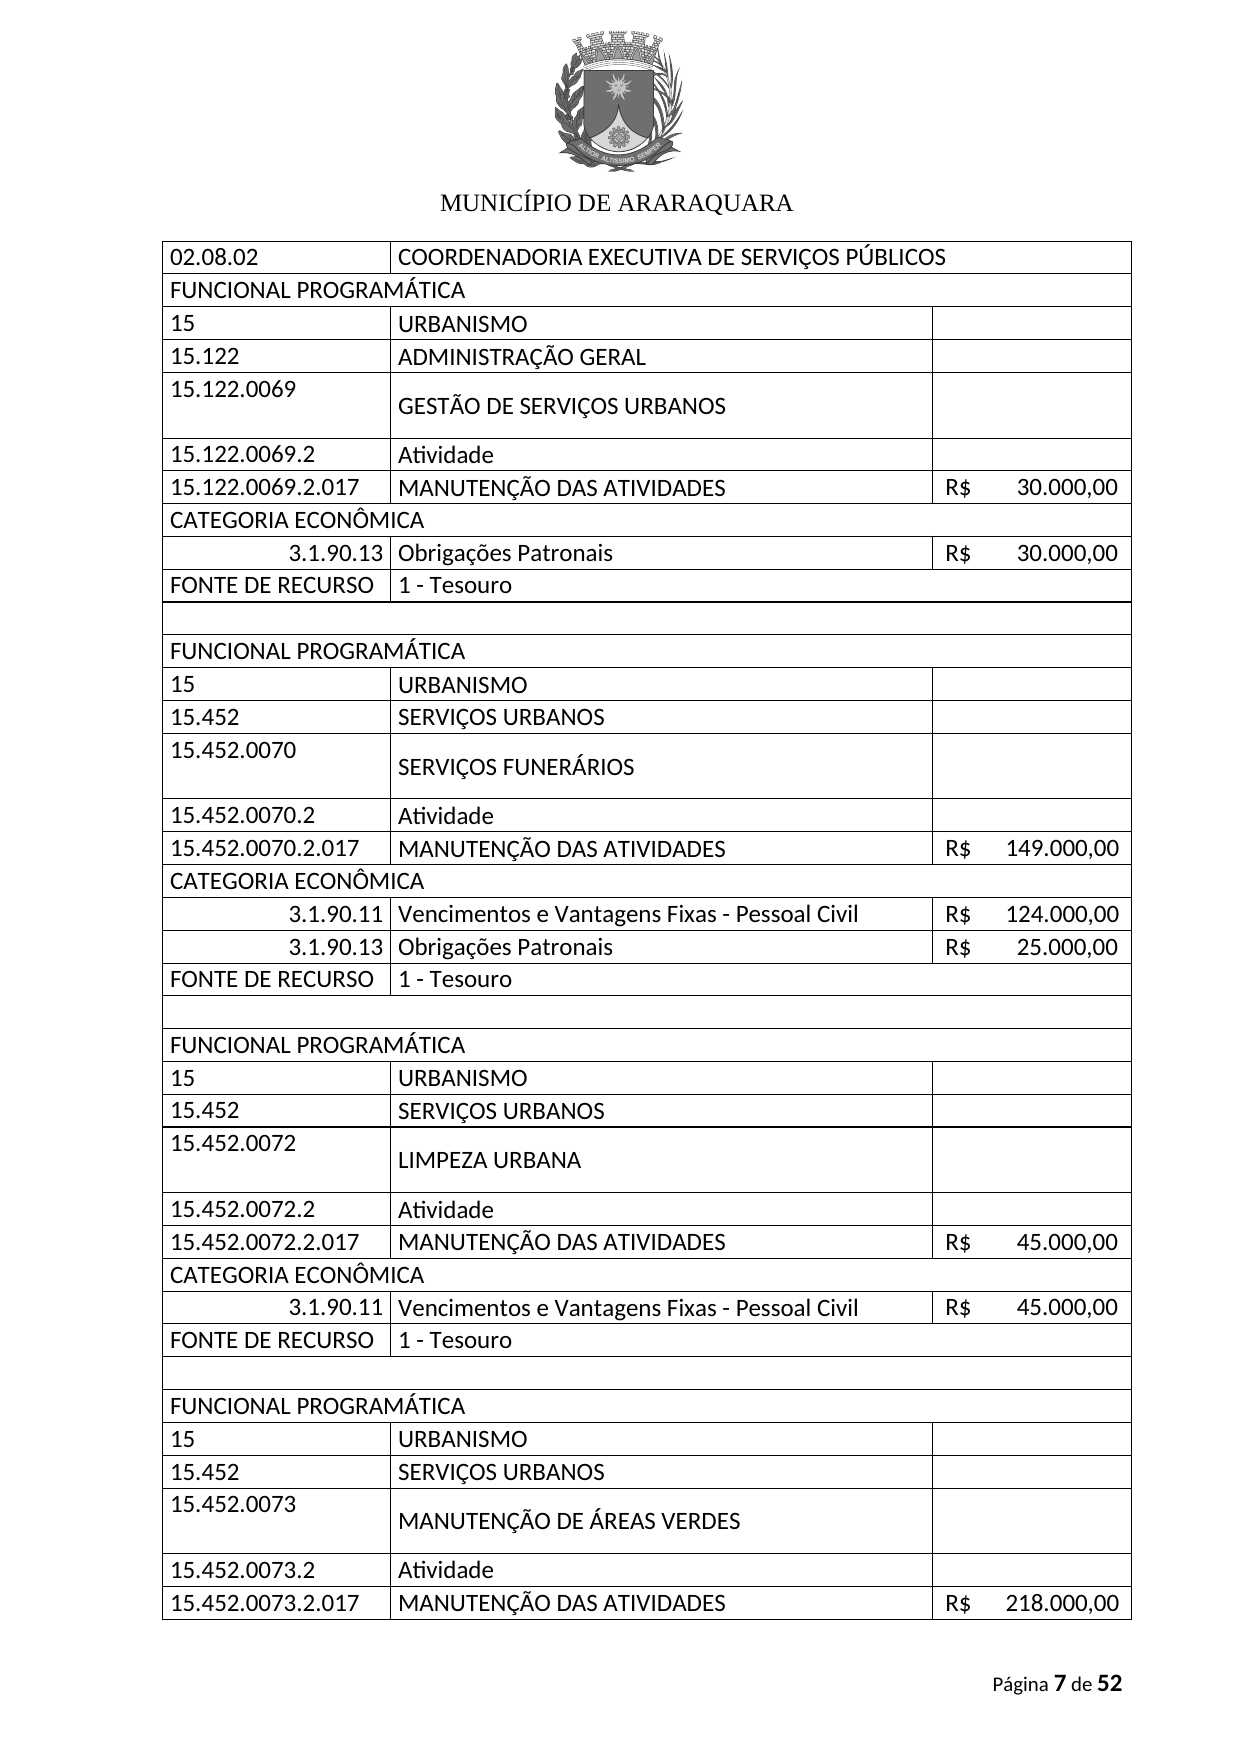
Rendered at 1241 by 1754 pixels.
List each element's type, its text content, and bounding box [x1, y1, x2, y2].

table_cell FUNCIONAL PROGRAMÁTICA [163, 1390, 1131, 1422]
table_cell 15.452.0072.2.017 [163, 1226, 390, 1258]
table_cell Atividade [391, 1193, 932, 1225]
table_cell [163, 1357, 1131, 1389]
table_cell 15.452.0073.2.017 [163, 1587, 390, 1619]
table_cell MANUTENÇÃO DAS ATIVIDADES [391, 471, 932, 503]
table_cell [933, 799, 1131, 831]
table_cell MANUTENÇÃO DAS ATIVIDADES [391, 832, 932, 864]
table_cell 15.452.0072 [163, 1128, 390, 1192]
table_cell CATEGORIA ECONÔMICA [163, 504, 1131, 536]
table_cell LIMPEZA URBANA [391, 1128, 932, 1192]
table_cell FUNCIONAL PROGRAMÁTICA [163, 1029, 1131, 1061]
table_cell [933, 307, 1131, 339]
table_cell 15.452.0073.2 [163, 1554, 390, 1586]
table_cell 1 - Tesouro [391, 964, 1131, 995]
table_cell 3.1.90.13 [163, 931, 390, 962]
table_cell SERVIÇOS URBANOS [391, 1456, 932, 1487]
table_cell CATEGORIA ECONÔMICA [163, 1259, 1131, 1291]
table_cell [933, 1193, 1131, 1225]
table_cell Atividade [391, 1554, 932, 1586]
table_cell 1 - Tesouro [391, 570, 1131, 601]
table_cell SERVIÇOS FUNERÁRIOS [391, 734, 932, 798]
table_cell R$ 30.000,00 [933, 471, 1131, 503]
table_cell 15 [163, 307, 390, 339]
table_cell 15 [163, 1062, 390, 1094]
table_cell FONTE DE RECURSO [163, 1324, 390, 1356]
table_cell [163, 996, 1131, 1028]
table_cell FONTE DE RECURSO [163, 570, 390, 601]
table_cell FONTE DE RECURSO [163, 964, 390, 995]
table_cell GESTÃO DE SERVIÇOS URBANOS [391, 373, 932, 437]
table_cell 15.452.0070.2.017 [163, 832, 390, 864]
table_cell R$ 45.000,00 [933, 1226, 1131, 1258]
table_cell URBANISMO [391, 668, 932, 700]
table_cell 15.122.0069 [163, 373, 390, 437]
table_cell 15.452.0072.2 [163, 1193, 390, 1225]
table_cell 15.452 [163, 701, 390, 733]
table_cell R$ 25.000,00 [933, 931, 1131, 962]
table_cell SERVIÇOS URBANOS [391, 701, 932, 733]
table_cell [933, 1423, 1131, 1454]
table_cell R$ 124.000,00 [933, 898, 1131, 929]
table_cell Atividade [391, 799, 932, 831]
table_cell 15 [163, 668, 390, 700]
table_cell R$ 30.000,00 [933, 537, 1131, 569]
table_cell [933, 1554, 1131, 1586]
table_cell MANUTENÇÃO DAS ATIVIDADES [391, 1226, 932, 1258]
table_cell URBANISMO [391, 307, 932, 339]
table_cell Atividade [391, 439, 932, 470]
table_cell R$ 149.000,00 [933, 832, 1131, 864]
table_cell 15 [163, 1423, 390, 1454]
table_cell [933, 668, 1131, 700]
table_cell R$ 218.000,00 [933, 1587, 1131, 1619]
table_cell [933, 373, 1131, 437]
table_cell 15.452.0070.2 [163, 799, 390, 831]
table_cell 15.122.0069.2 [163, 439, 390, 470]
table_cell [933, 1062, 1131, 1094]
table_cell FUNCIONAL PROGRAMÁTICA [163, 635, 1131, 667]
table_cell 15.452.0070 [163, 734, 390, 798]
table_cell 15.452.0073 [163, 1489, 390, 1553]
table_cell Obrigações Patronais [391, 931, 932, 962]
table_cell [163, 603, 1131, 634]
table_cell CATEGORIA ECONÔMICA [163, 865, 1131, 897]
table_cell 15.452 [163, 1456, 390, 1487]
table_cell COORDENADORIA EXECUTIVA DE SERVIÇOS PÚBLICOS [391, 242, 1131, 273]
table_cell SERVIÇOS URBANOS [391, 1095, 932, 1126]
table_cell [933, 340, 1131, 372]
table_cell [933, 701, 1131, 733]
table_cell [933, 734, 1131, 798]
table_cell ADMINISTRAÇÃO GERAL [391, 340, 932, 372]
table_cell R$ 45.000,00 [933, 1292, 1131, 1323]
table_cell 15.122 [163, 340, 390, 372]
table_cell [933, 1128, 1131, 1192]
table_cell [933, 1489, 1131, 1553]
table_cell Vencimentos e Vantagens Fixas - Pessoal Civil [391, 1292, 932, 1323]
table_cell [933, 1095, 1131, 1126]
table_cell 3.1.90.11 [163, 1292, 390, 1323]
table_cell Vencimentos e Vantagens Fixas - Pessoal Civil [391, 898, 932, 929]
table_cell 3.1.90.11 [163, 898, 390, 929]
table_cell FUNCIONAL PROGRAMÁTICA [163, 274, 1131, 306]
table_cell [933, 439, 1131, 470]
table_cell 1 - Tesouro [391, 1324, 1131, 1356]
table_cell 3.1.90.13 [163, 537, 390, 569]
table_cell URBANISMO [391, 1062, 932, 1094]
table_cell 15.452 [163, 1095, 390, 1126]
table_cell 15.122.0069.2.017 [163, 471, 390, 503]
table_cell [933, 1456, 1131, 1487]
table_cell MANUTENÇÃO DE ÁREAS VERDES [391, 1489, 932, 1553]
table_cell URBANISMO [391, 1423, 932, 1454]
table_cell MANUTENÇÃO DAS ATIVIDADES [391, 1587, 932, 1619]
table_cell 02.08.02 [163, 242, 390, 273]
table_cell Obrigações Patronais [391, 537, 932, 569]
